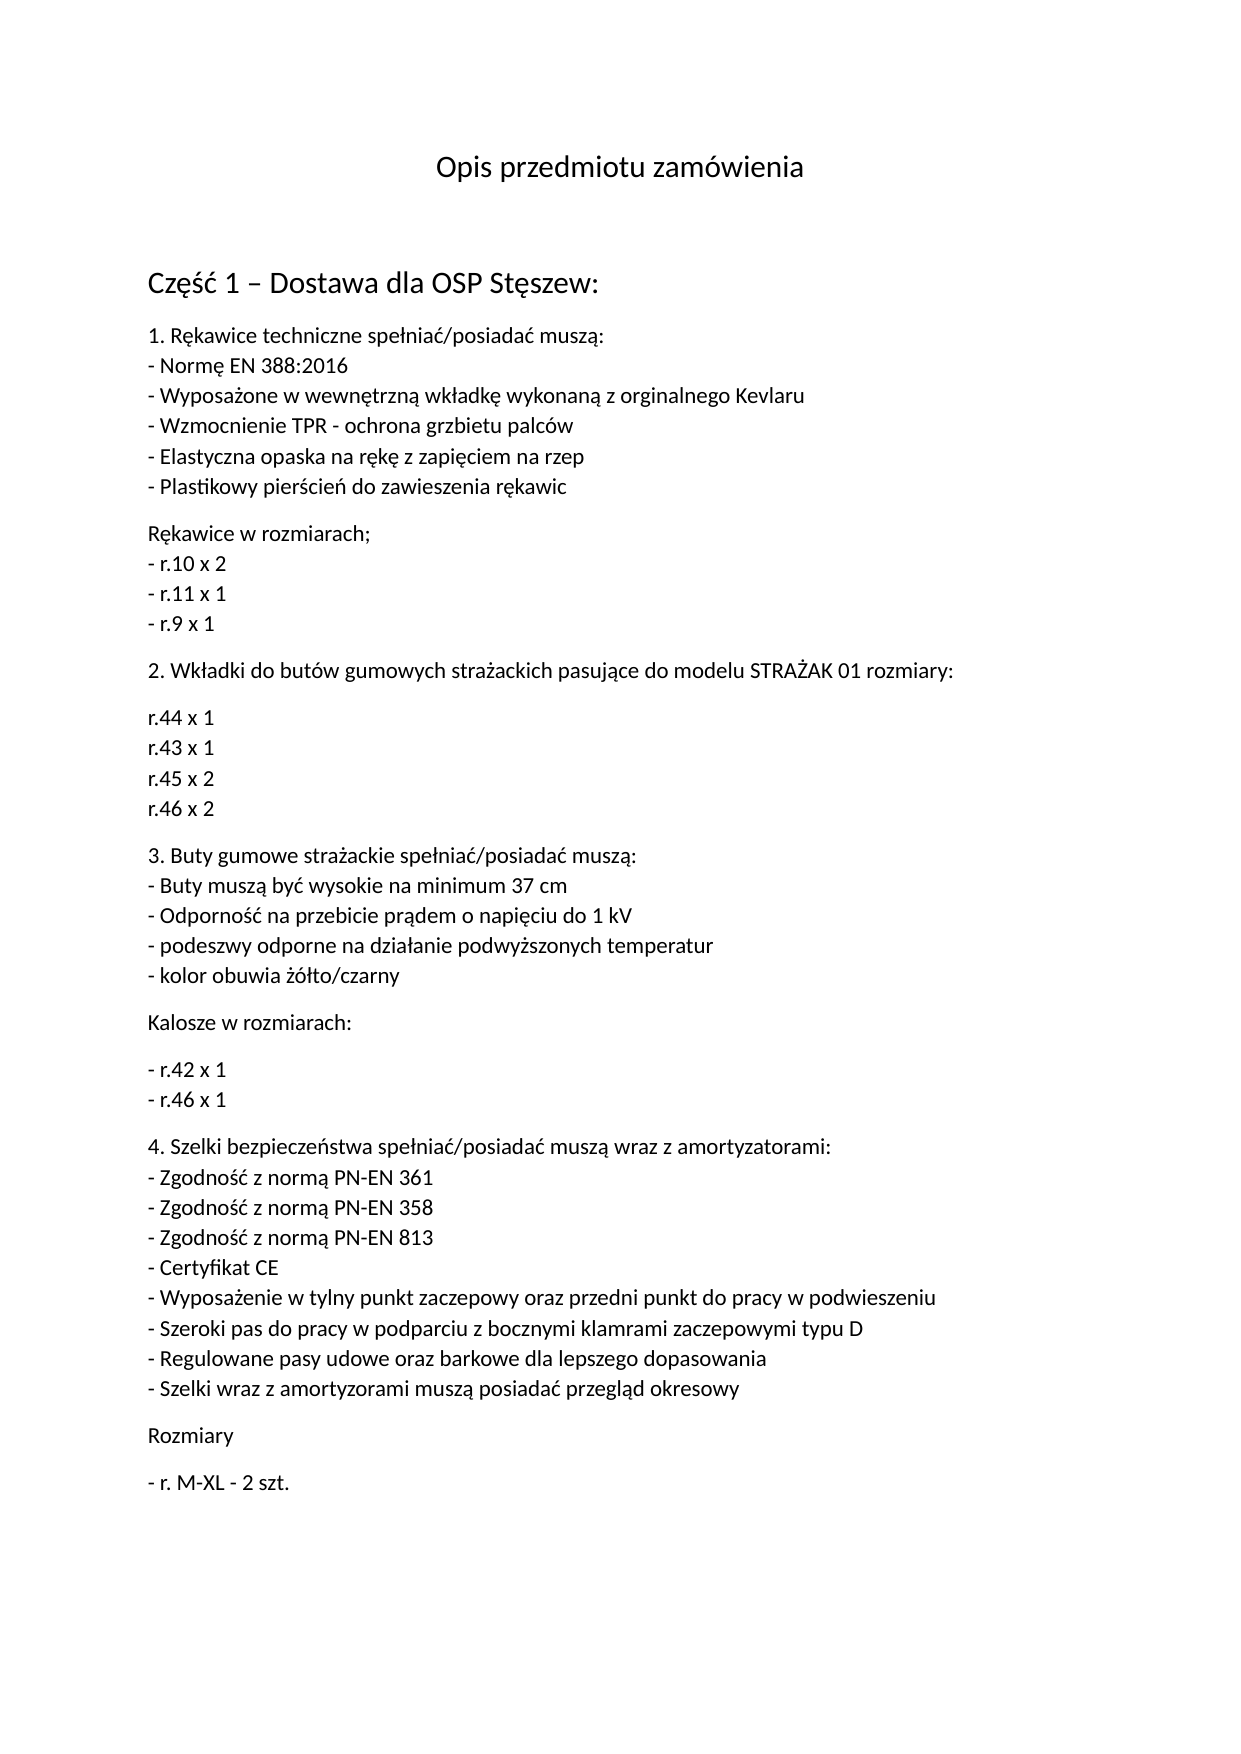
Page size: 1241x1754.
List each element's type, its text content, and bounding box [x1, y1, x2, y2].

text - r.42 x 1 - r.46 x 1 [148, 1055, 1093, 1114]
text Rozmiary [148, 1421, 1093, 1449]
text 3. Buty gumowe strażackie spełniać/posiadać muszą: - Buty muszą być wysokie na minimum 37 cm - Odporność na przebicie prądem o napięciu do 1 kV - podeszwy odporne na działanie podwyższonych temperatur - kolor obuwia żółto/czarny [148, 841, 1093, 990]
text 4. Szelki bezpieczeństwa spełniać/posiadać muszą wraz z amortyzatorami: - Zgodność z normą PN-EN 361 - Zgodność z normą PN-EN 358 - Zgodność z normą PN-EN 813 - Certyfikat CE - Wyposażenie w tylny punkt zaczepowy oraz przedni punkt do pracy w podwieszeniu - Szeroki pas do pracy w podparciu z bocznymi klamrami zaczepowymi typu D - Regulowane pasy udowe oraz barkowe dla lepszego dopasowania - Szelki wraz z amortyzorami muszą posiadać przegląd okresowy [148, 1132, 1093, 1402]
text Rękawice w rozmiarach; - r.10 x 2 - r.11 x 1 - r.9 x 1 [148, 519, 1093, 638]
text 1. Rękawice techniczne spełniać/posiadać muszą: - Normę EN 388:2016 - Wyposażone w wewnętrzną wkładkę wykonaną z orginalnego Kevlaru - Wzmocnienie TPR - ochrona grzbietu palców - Elastyczna opaska na rękę z zapięciem na rzep - Plastikowy pierścień do zawieszenia rękawic [148, 321, 1093, 500]
text - r. M-XL - 2 szt. [148, 1468, 1093, 1496]
text Kalosze w rozmiarach: [148, 1008, 1093, 1037]
text 2. Wkładki do butów gumowych strażackich pasujące do modelu STRAŻAK 01 rozmiary: [148, 656, 1093, 684]
text r.44 x 1 r.43 x 1 r.45 x 2 r.46 x 2 [148, 703, 1093, 822]
text Część 1 – Dostawa dla OSP Stęszew: [148, 263, 1093, 301]
text Opis przedmiotu zamówienia [148, 148, 1093, 186]
